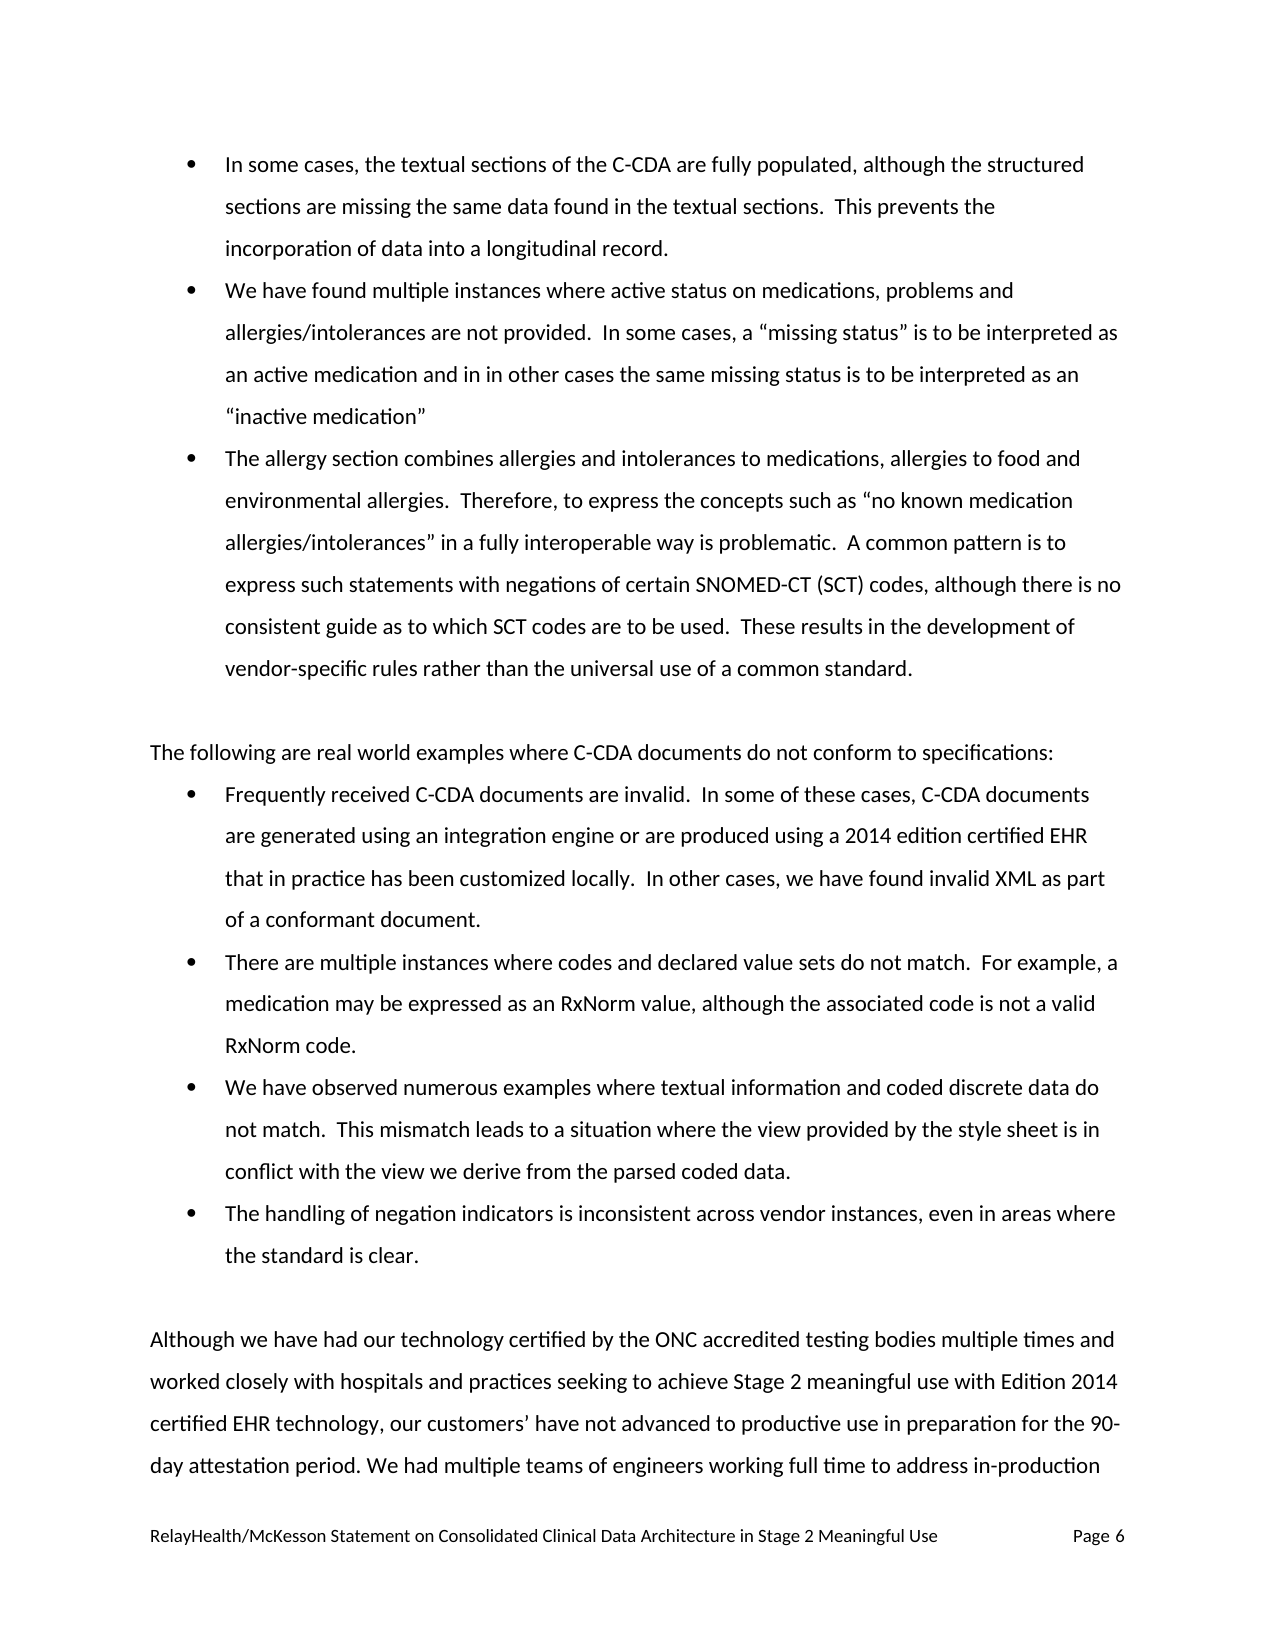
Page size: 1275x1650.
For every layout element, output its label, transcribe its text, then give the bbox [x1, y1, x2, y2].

list We have observed numerous examples where textual information and coded discrete data do not match. This mismatch leads to a situation where the view provided by the style sheet is in conflict with the view we derive from the parsed coded data. [187, 1073, 1125, 1186]
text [150, 1325, 1125, 1479]
list We have found multiple instances where active status on medications, problems and allergies/intolerances are not provided. In some cases, a “missing status” is to be interpreted as an active medication and in in other cases the same missing status is to be interpreted as an “inactive medication” [187, 276, 1125, 430]
list There are multiple instances where codes and declared value sets do not match. For example, a medication may be expressed as an RxNorm value, although the associated code is not a valid RxNorm code. [187, 948, 1125, 1059]
list The handling of negation indicators is inconsistent across vendor instances, even in areas where the standard is clear. [187, 1199, 1125, 1269]
list Frequently received C-CDA documents are invalid. In some of these cases, C-CDA documents are generated using an integration engine or are produced using a 2014 edition certified EHR that in practice has been customized locally. In other cases, we have found invalid XML as part of a conformant document. [187, 780, 1125, 934]
list The allergy section combines allergies and intolerances to medications, allergies to food and environmental allergies. Therefore, to express the concepts such as “no known medication allergies/intolerances” in a fully interoperable way is problematic. A common pattern is to express such statements with negations of certain SNOMED-CT (SCT) codes, although there is no consistent guide as to which SCT codes are to be used. These results in the development of vendor-specific rules rather than the universal use of a common standard. [187, 444, 1125, 682]
list In some cases, the textual sections of the C-CDA are fully populated, although the structured sections are missing the same data found in the textual sections. This prevents the incorporation of data into a longitudinal record. [187, 150, 1125, 262]
text The following are real world examples where C-CDA documents do not conform to specifications: [150, 738, 1125, 766]
